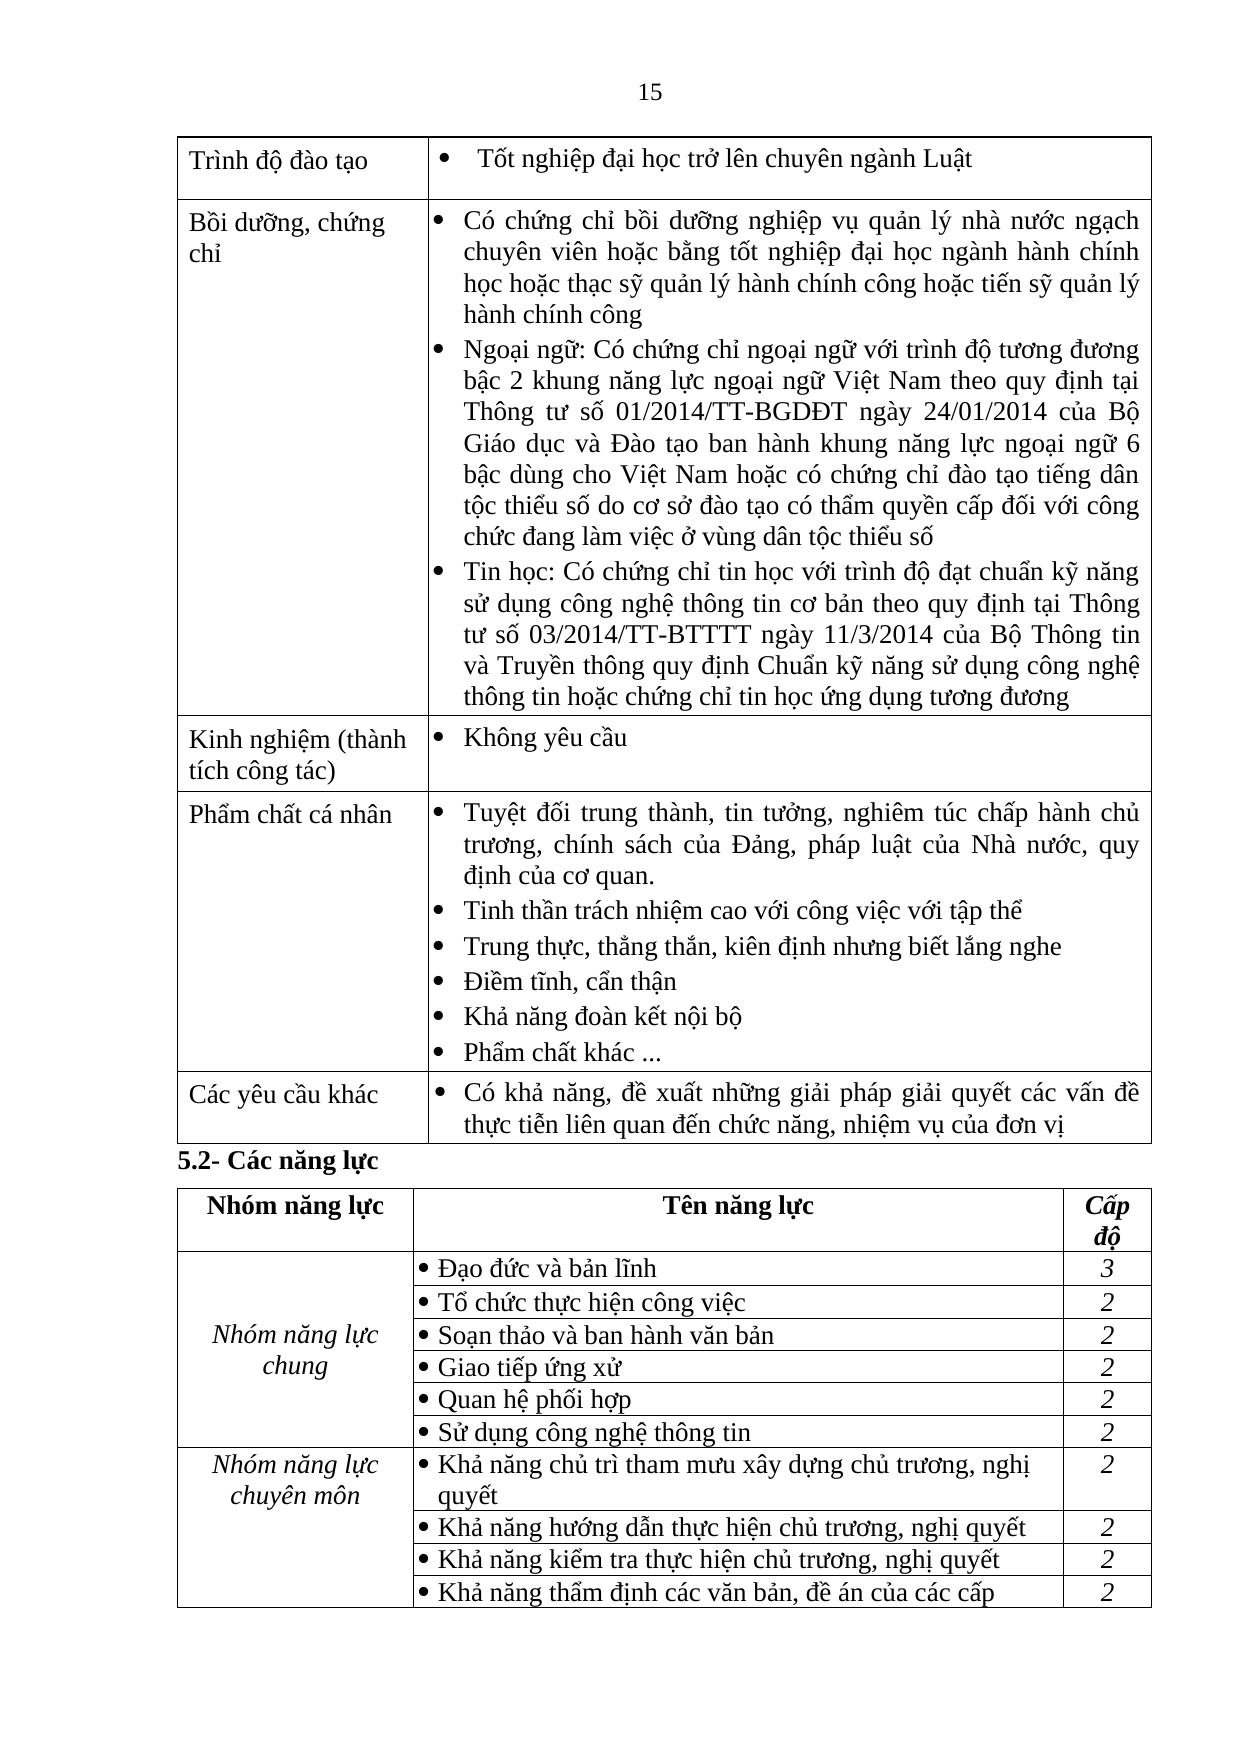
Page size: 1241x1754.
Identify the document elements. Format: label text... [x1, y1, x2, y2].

table_header Cấp độ [1064, 1189, 1151, 1251]
table_cell Có khả năng, đề xuất những giải pháp giải quyết các vấn đề thực tiễn liên quan đến chức năng, nhiệm vụ của đơn vị [429, 1072, 1151, 1143]
table_header Tên năng lực [414, 1189, 1063, 1251]
table_cell Đạo đức và bản lĩnh [414, 1252, 1063, 1285]
table_cell Nhóm năng lực chung [178, 1252, 413, 1447]
table_cell Tuyệt đối trung thành, tin tưởng, nghiêm túc chấp hành chủ trương, chính sách của Đảng, pháp luật của Nhà nước, quy định của cơ quan. Tinh thần trách nhiệm cao với công việc với tập thể Trung thực, thẳng thắn, kiên định nhưng biết lắng nghe Điềm tĩnh, cẩn thận Khả năng đoàn kết nội bộ Phẩm chất khác ... [429, 792, 1151, 1071]
table_cell Khả năng thẩm định các văn bản, đề án của các cấp [414, 1576, 1063, 1607]
table_cell Khả năng kiểm tra thực hiện chủ trương, nghị quyết [414, 1544, 1063, 1575]
table_cell Sử dụng công nghệ thông tin [414, 1416, 1063, 1447]
table_cell 2 [1064, 1383, 1151, 1414]
table_cell 2 [1064, 1319, 1151, 1350]
table_cell Bồi dưỡng, chứng chỉ [178, 200, 428, 715]
table_cell Giao tiếp ứng xử [414, 1351, 1063, 1382]
table_cell Khả năng hướng dẫn thực hiện chủ trương, nghị quyết [414, 1511, 1063, 1543]
table_cell 2 [1064, 1544, 1151, 1575]
text 5.2- Các năng lực [177, 1144, 1122, 1175]
table_cell 2 [1064, 1416, 1151, 1447]
table_cell Các yêu cầu khác [178, 1072, 428, 1143]
table_cell Nhóm năng lực chuyên môn [178, 1448, 413, 1607]
table_cell 2 [1064, 1351, 1151, 1382]
table_header Nhóm năng lực [178, 1189, 413, 1251]
table_cell Có chứng chỉ bồi dưỡng nghiệp vụ quản lý nhà nước ngạch chuyên viên hoặc bằng tốt nghiệp đại học ngành hành chính học hoặc thạc sỹ quản lý hành chính công hoặc tiến sỹ quản lý hành chính công Ngoại ngữ: Có chứng chỉ ngoại ngữ với trình độ tương đương bậc 2 khung năng lực ngoại ngữ Việt Nam theo quy định tại Thông tư số 01/2014/TT-BGDĐT ngày 24/01/2014 của Bộ Giáo dục và Đào tạo ban hành khung năng lực ngoại ngữ 6 bậc dùng cho Việt Nam hoặc có chứng chỉ đào tạo tiếng dân tộc thiểu số do cơ sở đào tạo có thẩm quyền cấp đối với công chức đang làm việc ở vùng dân tộc thiểu số Tin học: Có chứng chỉ tin học với trình độ đạt chuẩn kỹ năng sử dụng công nghệ thông tin cơ bản theo quy định tại Thông tư số 03/2014/TT-BTTTT ngày 11/3/2014 của Bộ Thông tin và Truyền thông quy định Chuẩn kỹ năng sử dụng công nghệ thông tin hoặc chứng chỉ tin học ứng dụng tương đương [429, 200, 1151, 715]
table_cell Tổ chức thực hiện công việc [414, 1286, 1063, 1318]
table_cell Quan hệ phối hợp [414, 1383, 1063, 1414]
table_cell 2 [1064, 1511, 1151, 1543]
table_cell Không yêu cầu [429, 716, 1151, 791]
table_cell Soạn thảo và ban hành văn bản [414, 1319, 1063, 1350]
table_cell 2 [1064, 1576, 1151, 1607]
table_cell Kinh nghiệm (thành tích công tác) [178, 716, 428, 791]
table_cell Tốt nghiệp đại học trở lên chuyên ngành Luật [429, 138, 1151, 199]
table_cell 3 [1064, 1252, 1151, 1285]
table_cell Trình độ đào tạo [178, 138, 428, 199]
table_cell Khả năng chủ trì tham mưu xây dựng chủ trương, nghị quyết [414, 1448, 1063, 1510]
table_cell Phẩm chất cá nhân [178, 792, 428, 1071]
table_cell 2 [1064, 1286, 1151, 1318]
table_cell 2 [1064, 1448, 1151, 1510]
